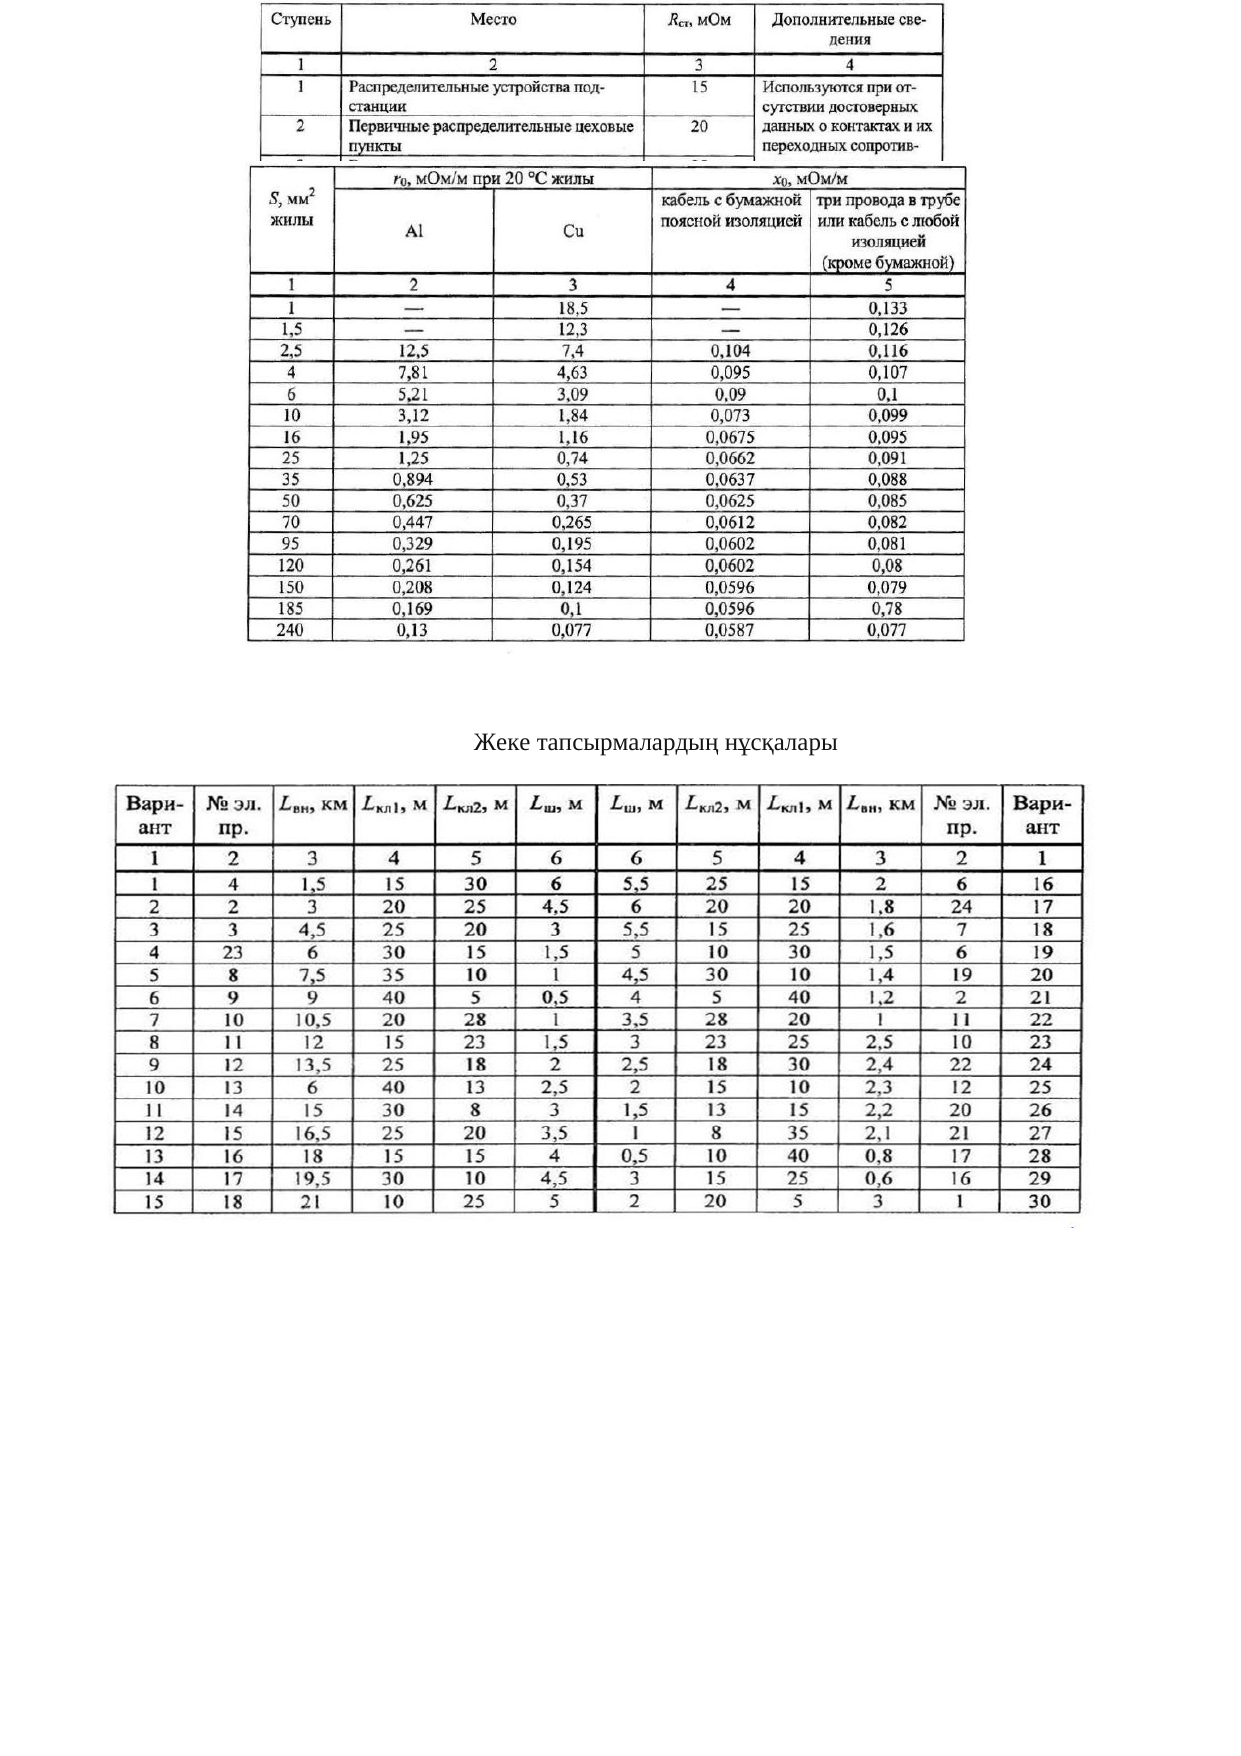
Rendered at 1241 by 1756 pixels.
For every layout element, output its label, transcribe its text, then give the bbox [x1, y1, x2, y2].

picture [242, 0, 972, 654]
text Жеке тапсырмалардың нұсқалары [106, 727, 1205, 756]
picture [106, 784, 1099, 1228]
